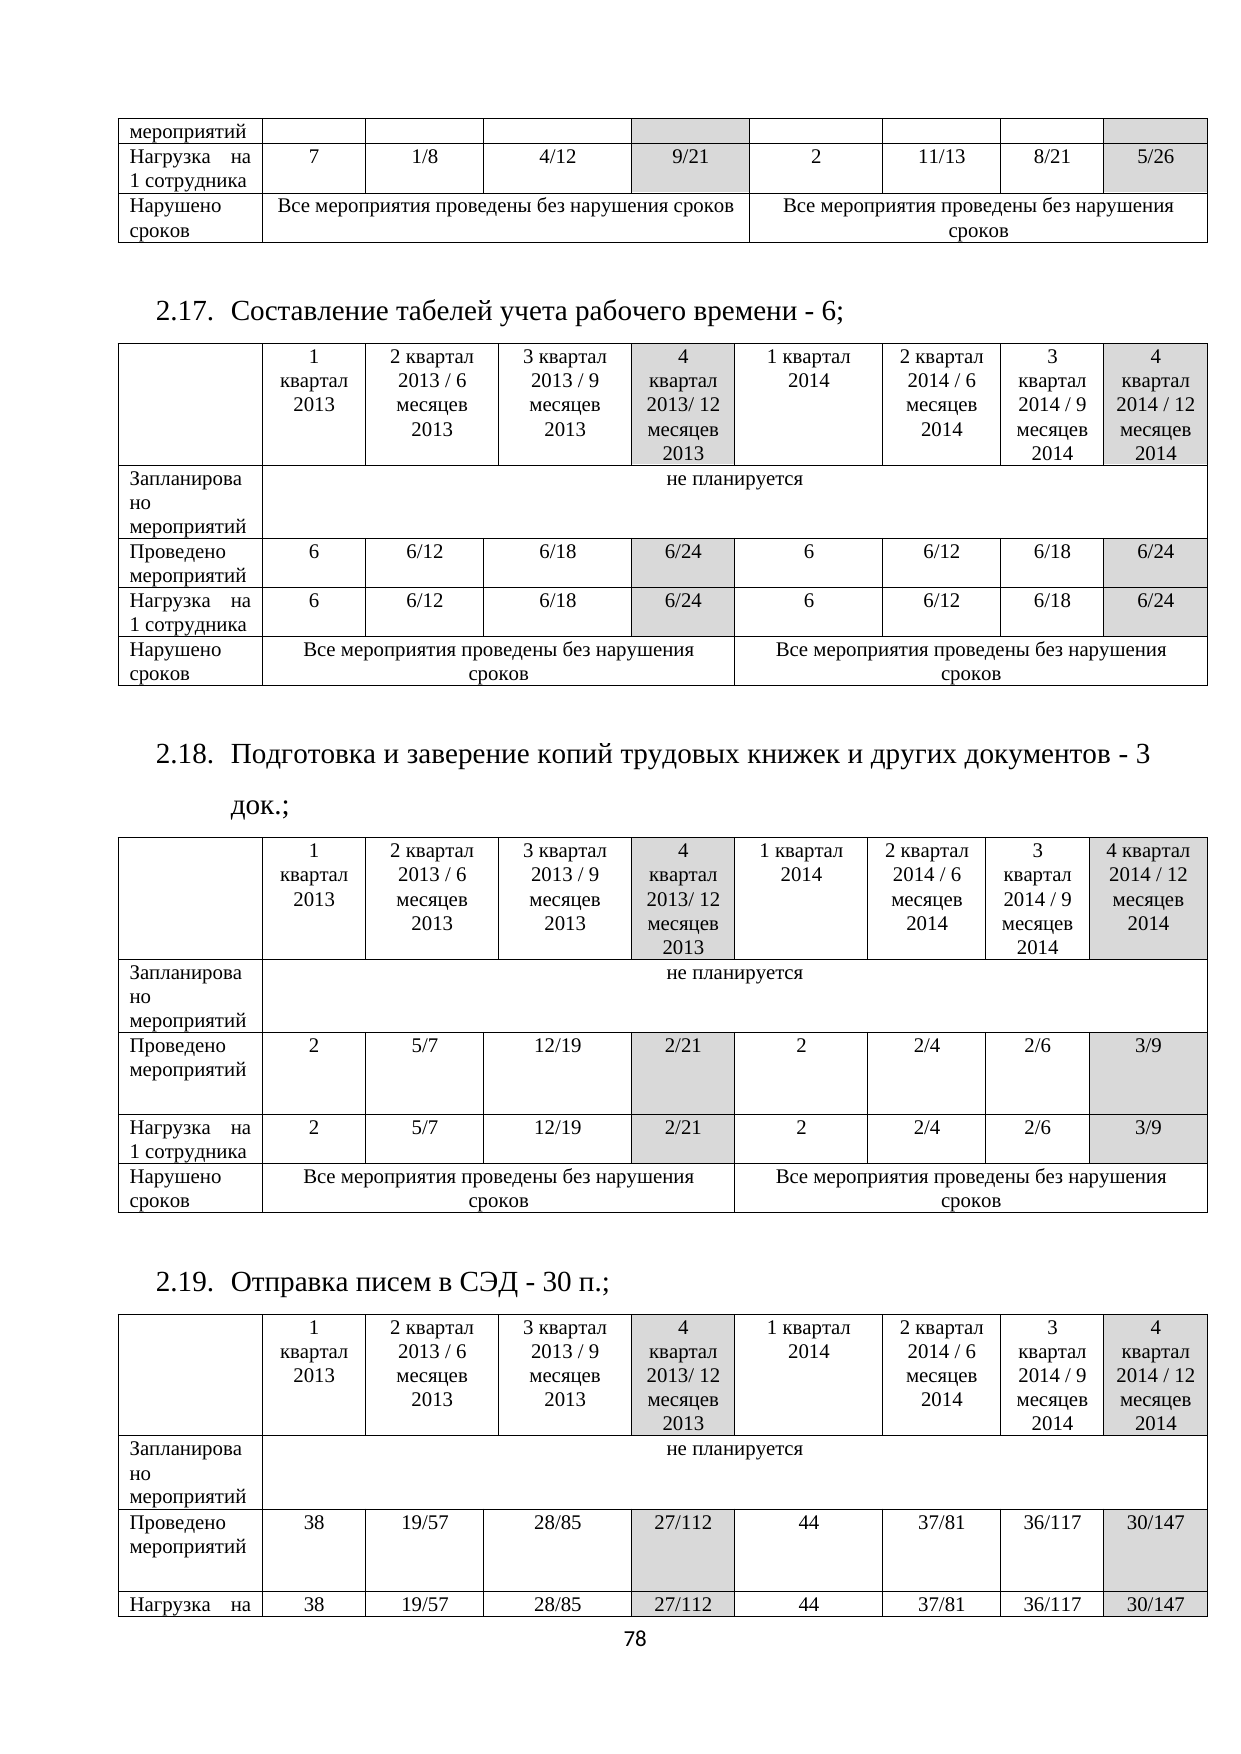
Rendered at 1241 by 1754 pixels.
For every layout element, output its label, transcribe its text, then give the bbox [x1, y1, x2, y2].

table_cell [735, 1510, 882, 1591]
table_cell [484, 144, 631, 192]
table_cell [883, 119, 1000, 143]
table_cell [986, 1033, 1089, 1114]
list Отправка писем в СЭД - 30 п.; [156, 1264, 1152, 1297]
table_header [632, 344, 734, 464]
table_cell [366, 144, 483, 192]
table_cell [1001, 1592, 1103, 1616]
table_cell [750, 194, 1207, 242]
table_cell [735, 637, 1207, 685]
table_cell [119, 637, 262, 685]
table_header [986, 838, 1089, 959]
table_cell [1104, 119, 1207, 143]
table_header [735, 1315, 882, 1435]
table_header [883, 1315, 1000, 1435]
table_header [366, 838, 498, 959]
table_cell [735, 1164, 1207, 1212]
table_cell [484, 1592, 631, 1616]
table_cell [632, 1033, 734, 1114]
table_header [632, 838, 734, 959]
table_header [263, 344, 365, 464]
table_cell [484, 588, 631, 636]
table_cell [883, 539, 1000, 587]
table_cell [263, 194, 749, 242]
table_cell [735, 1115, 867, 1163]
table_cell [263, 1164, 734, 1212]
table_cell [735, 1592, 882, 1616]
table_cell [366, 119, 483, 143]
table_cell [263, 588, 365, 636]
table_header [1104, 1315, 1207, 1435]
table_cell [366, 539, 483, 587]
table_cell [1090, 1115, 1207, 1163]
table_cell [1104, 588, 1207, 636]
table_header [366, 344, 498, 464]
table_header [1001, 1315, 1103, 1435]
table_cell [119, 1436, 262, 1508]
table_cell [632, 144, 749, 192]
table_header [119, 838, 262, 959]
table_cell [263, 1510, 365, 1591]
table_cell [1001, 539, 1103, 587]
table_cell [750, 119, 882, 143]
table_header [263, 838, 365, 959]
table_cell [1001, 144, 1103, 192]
list Составление табелей учета рабочего времени - 6; [156, 293, 1152, 326]
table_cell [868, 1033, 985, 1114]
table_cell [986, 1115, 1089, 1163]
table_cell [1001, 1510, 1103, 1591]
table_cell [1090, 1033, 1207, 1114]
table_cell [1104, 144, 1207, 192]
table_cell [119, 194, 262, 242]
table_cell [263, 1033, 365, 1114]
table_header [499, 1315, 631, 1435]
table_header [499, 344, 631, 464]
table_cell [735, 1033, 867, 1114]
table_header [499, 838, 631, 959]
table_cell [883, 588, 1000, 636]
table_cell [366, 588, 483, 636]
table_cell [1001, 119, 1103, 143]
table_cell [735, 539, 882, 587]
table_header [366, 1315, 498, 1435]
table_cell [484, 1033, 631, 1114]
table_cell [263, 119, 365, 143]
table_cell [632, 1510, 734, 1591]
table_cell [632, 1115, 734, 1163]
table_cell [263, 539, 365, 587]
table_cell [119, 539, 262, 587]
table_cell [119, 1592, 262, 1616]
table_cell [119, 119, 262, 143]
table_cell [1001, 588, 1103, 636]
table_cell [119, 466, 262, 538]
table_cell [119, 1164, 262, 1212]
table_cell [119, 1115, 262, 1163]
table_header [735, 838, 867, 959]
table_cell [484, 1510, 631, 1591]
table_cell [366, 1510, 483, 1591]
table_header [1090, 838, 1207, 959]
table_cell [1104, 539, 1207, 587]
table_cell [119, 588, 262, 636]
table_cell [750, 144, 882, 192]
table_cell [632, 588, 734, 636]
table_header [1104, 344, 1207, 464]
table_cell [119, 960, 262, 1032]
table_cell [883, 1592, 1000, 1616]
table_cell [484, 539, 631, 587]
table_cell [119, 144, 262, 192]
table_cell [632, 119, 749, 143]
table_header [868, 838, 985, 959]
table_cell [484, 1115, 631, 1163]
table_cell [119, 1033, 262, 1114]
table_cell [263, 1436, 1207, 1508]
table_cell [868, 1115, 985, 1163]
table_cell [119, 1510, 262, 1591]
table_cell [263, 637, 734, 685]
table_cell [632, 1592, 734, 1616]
list Подготовка и заверение копий трудовых книжек и других документов - 3 док.; [156, 737, 1152, 821]
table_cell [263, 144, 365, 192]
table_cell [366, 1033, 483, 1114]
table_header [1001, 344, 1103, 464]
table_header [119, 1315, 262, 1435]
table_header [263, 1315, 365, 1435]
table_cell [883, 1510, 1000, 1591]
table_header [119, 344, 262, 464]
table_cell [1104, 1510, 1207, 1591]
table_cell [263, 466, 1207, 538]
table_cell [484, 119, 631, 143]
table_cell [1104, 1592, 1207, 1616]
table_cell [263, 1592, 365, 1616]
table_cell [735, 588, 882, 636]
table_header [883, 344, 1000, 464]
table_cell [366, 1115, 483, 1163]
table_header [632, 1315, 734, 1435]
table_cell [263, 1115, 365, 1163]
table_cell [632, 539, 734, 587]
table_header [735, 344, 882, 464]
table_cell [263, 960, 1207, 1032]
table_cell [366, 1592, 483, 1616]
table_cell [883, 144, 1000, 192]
